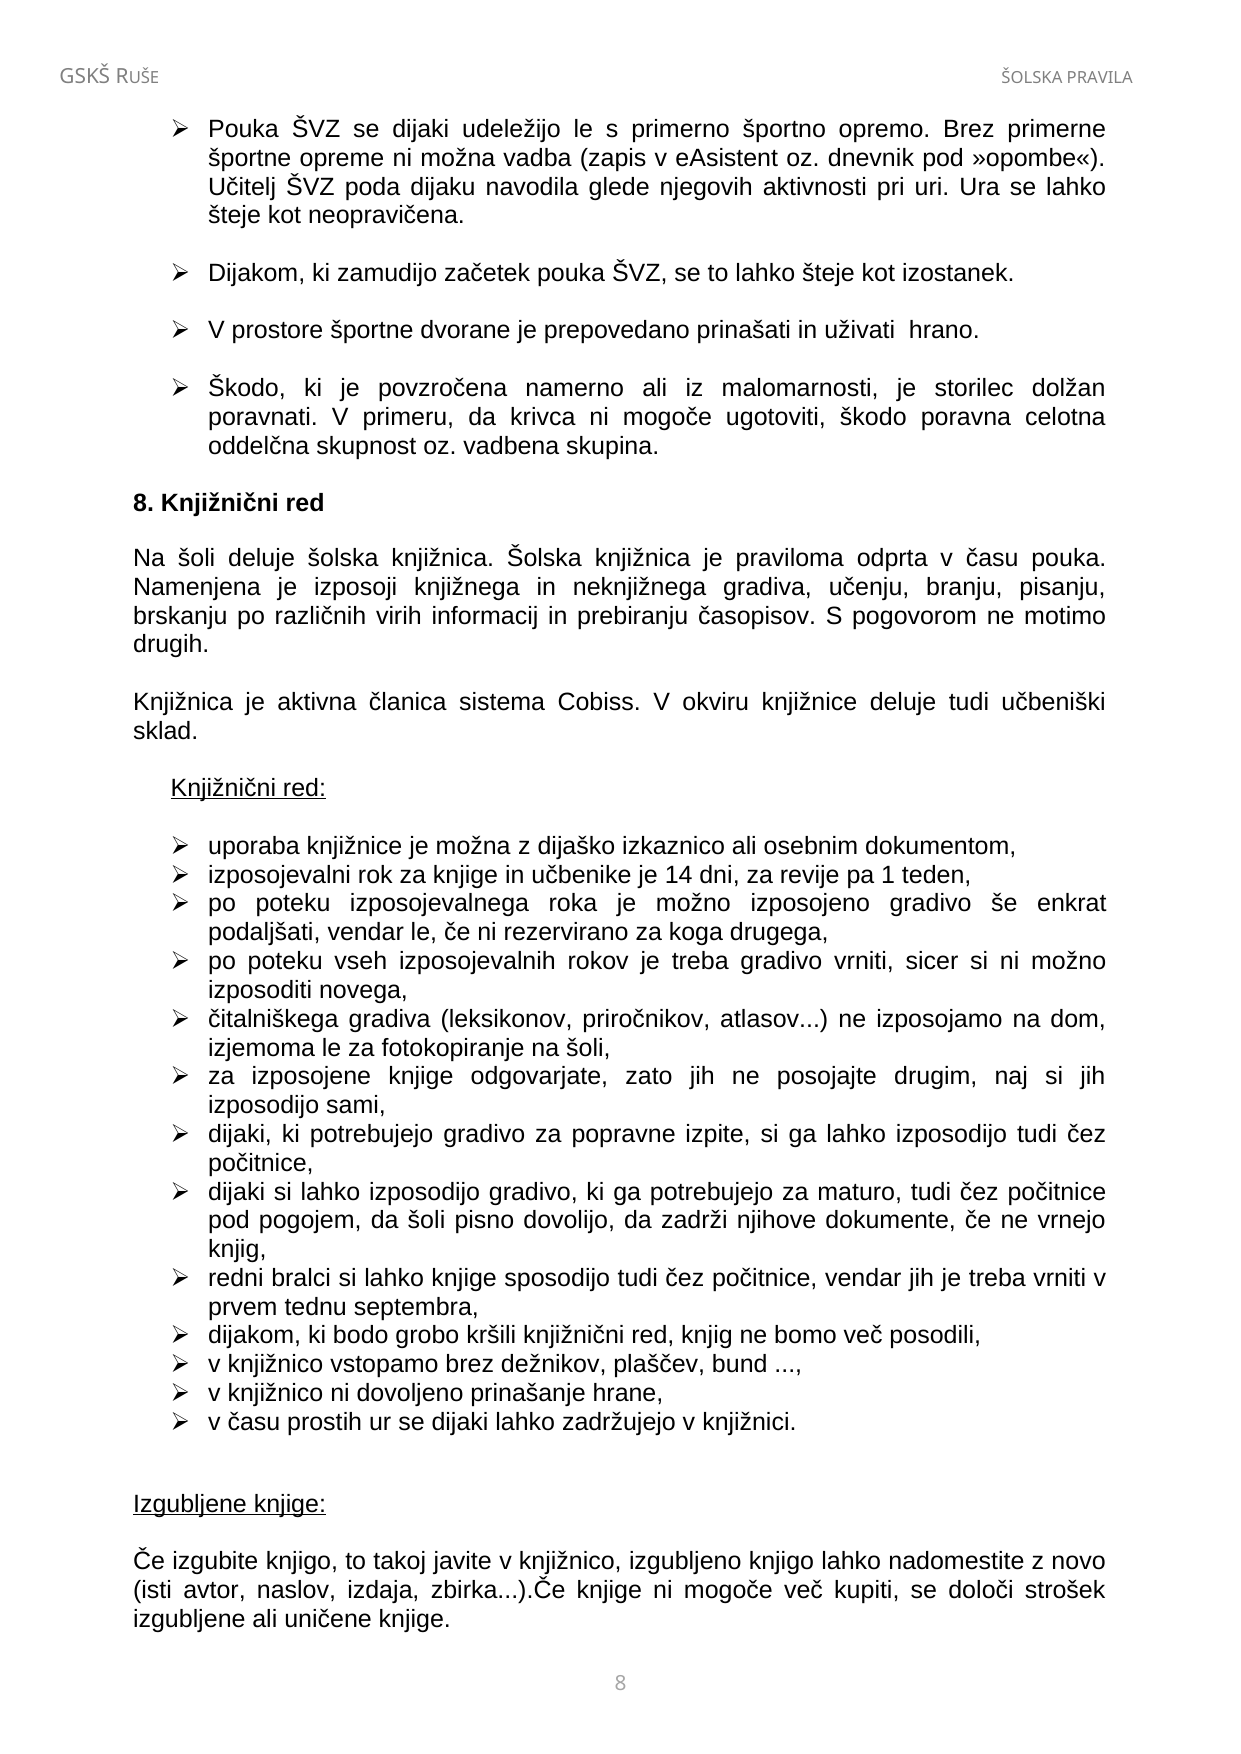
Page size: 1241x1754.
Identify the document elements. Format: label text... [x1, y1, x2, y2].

list za izposojene knjige odgovarjate, zato jih ne posojajte drugim, naj si jih izposodijo sami, [170, 1061, 1107, 1119]
text Na šoli deluje šolska knjižnica. Šolska knjižnica je praviloma odprta v času pouka. Namenjena je izposoji knjižnega in neknjižnega gradiva, učenju, branju, pisanju, brskanju po različnih virih informacij in prebiranju časopisov. S pogovorom ne motimo drugih. [133, 517, 1107, 658]
list dijakom, ki bodo grobo kršili knjižnični red, knjig ne bomo več posodili, [170, 1320, 1107, 1349]
text Če izgubite knjigo, to takoj javite v knjižnico, izgubljeno knjigo lahko nadomestite z novo (isti avtor, naslov, izdaja, zbirka...).Če knjige ni mogoče več kupiti, se določi strošek izgubljene ali uničene knjige. [133, 1546, 1107, 1632]
list dijaki si lahko izposodijo gradivo, ki ga potrebujejo za maturo, tudi čez počitnice pod pogojem, da šoli pisno dovolijo, da zadrži njihove dokumente, če ne vrnejo knjig, [170, 1176, 1107, 1263]
text 8. Knjižnični red [133, 488, 1107, 517]
list v času prostih ur se dijaki lahko zadržujejo v knjižnici. [170, 1407, 1107, 1436]
list v knjižnico vstopamo brez dežnikov, plaščev, bund ..., [170, 1349, 1107, 1378]
text Izgubljene knjige: [133, 1489, 1107, 1517]
list uporaba knjižnice je možna z dijaško izkaznico ali osebnim dokumentom, [170, 831, 1107, 859]
list v knjižnico ni dovoljeno prinašanje hrane, [170, 1378, 1107, 1407]
list po poteku izposojevalnega roka je možno izposojeno gradivo še enkrat podaljšati, vendar le, če ni rezervirano za koga drugega, [170, 888, 1107, 946]
list dijaki, ki potrebujejo gradivo za popravne izpite, si ga lahko izposodijo tudi čez počitnice, [170, 1119, 1107, 1176]
text Knjižnica je aktivna članica sistema Cobiss. V okviru knjižnice deluje tudi učbeniški sklad. [133, 687, 1107, 744]
text Knjižnični red: [170, 773, 1107, 802]
list V prostore športne dvorane je prepovedano prinašati in uživati hrano. [170, 315, 1107, 344]
list Dijakom, ki zamudijo začetek pouka ŠVZ, se to lahko šteje kot izostanek. [170, 258, 1107, 287]
list čitalniškega gradiva (leksikonov, priročnikov, atlasov...) ne izposojamo na dom, izjemoma le za fotokopiranje na šoli, [170, 1004, 1107, 1061]
list redni bralci si lahko knjige sposodijo tudi čez počitnice, vendar jih je treba vrniti v prvem tednu septembra, [170, 1263, 1107, 1320]
list izposojevalni rok za knjige in učbenike je 14 dni, za revije pa 1 teden, [170, 859, 1107, 888]
list Pouka ŠVZ se dijaki udeležijo le s primerno športno opremo. Brez primerne športne opreme ni možna vadba (zapis v eAsistent oz. dnevnik pod »opombe«). Učitelj ŠVZ poda dijaku navodila glede njegovih aktivnosti pri uri. Ura se lahko šteje kot neopravičena. [170, 114, 1107, 229]
list Škodo, ki je povzročena namerno ali iz malomarnosti, je storilec dolžan poravnati. V primeru, da krivca ni mogoče ugotoviti, škodo poravna celotna oddelčna skupnost oz. vadbena skupina. [170, 373, 1107, 459]
list po poteku vseh izposojevalnih rokov je treba gradivo vrniti, sicer si ni možno izposoditi novega, [170, 946, 1107, 1004]
